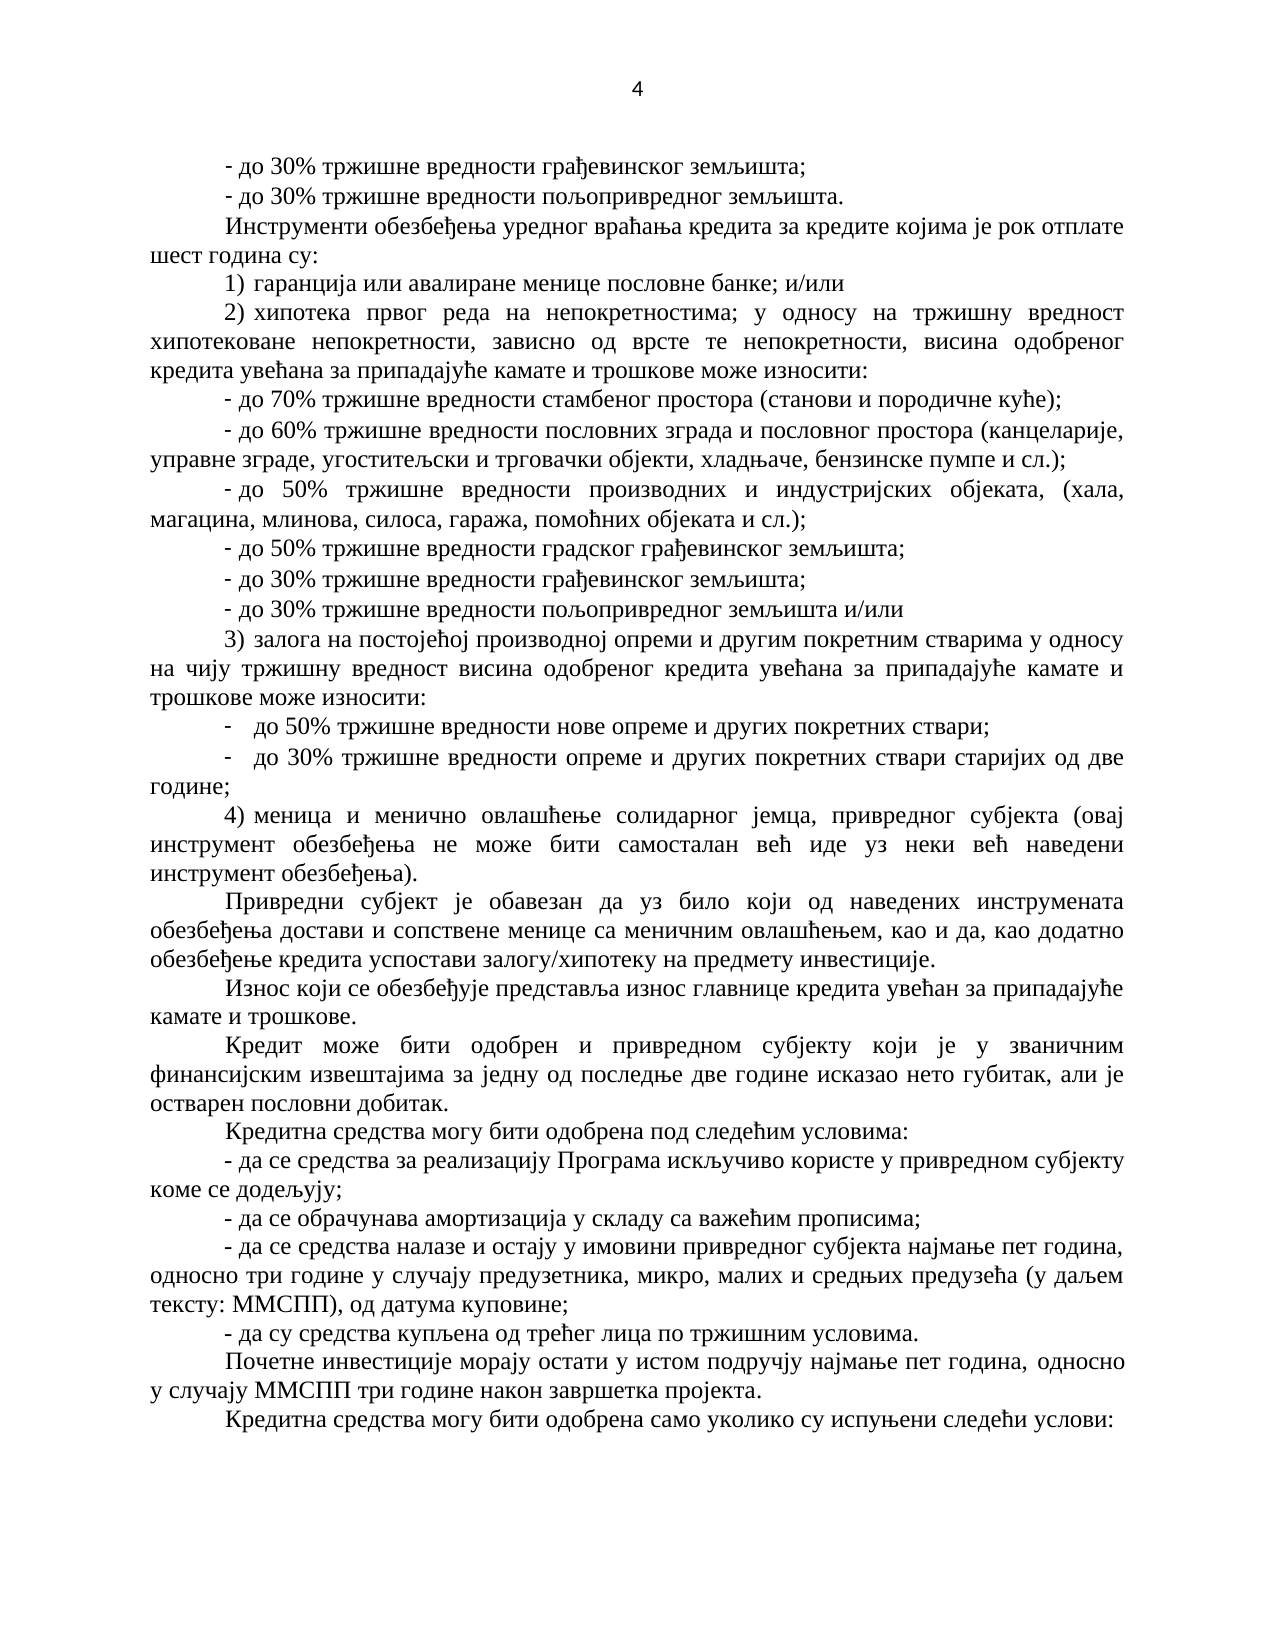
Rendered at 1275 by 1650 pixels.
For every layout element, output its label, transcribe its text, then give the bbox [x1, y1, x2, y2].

list до 50% тржишне вредности градског грађевинског земљишта; [150, 533, 1125, 563]
text Инструменти обезбеђења уредног враћања кредита за кредите којима је рок отплате шест година су: [150, 211, 1125, 268]
list залога на постојећој производној опреми и другим покретним стварима у односу на чију тржишну вредност висина одобреног кредита увећана за припадајуће камате и трошкове може износити: [150, 624, 1125, 710]
list до 30% тржишне вредности пољопривредног земљишта и/или [150, 594, 1125, 624]
list до 30% тржишне вредности грађевинског земљишта; [150, 563, 1125, 594]
text Износ који се обезбеђује представља износ главнице кредита увећан за припадајуће камате и трошкове. [150, 973, 1125, 1030]
list до 50% тржишне вредности производних и индустријских објеката, (хала, магацина, млинова, силоса, гаража, помоћних објеката и сл.); [150, 473, 1125, 533]
list до 70% тржишне вредности стамбеног простора (станови и породичне куће); [150, 383, 1125, 414]
text Кредитна средства могу бити одобрена само уколико су испуњени следећи услови: [150, 1404, 1125, 1433]
list хипотека првог реда на непокретностима; у односу на тржишну вредност хипотековане непокретности, зависно од врсте те непокретности, висина одобреног кредита увећана за припадајуће камате и трошкове може износити: [150, 297, 1125, 383]
list до 30% тржишне вредности опреме и других покретних ствари старијих од две године; [150, 741, 1125, 800]
list гаранција или авалиране менице пословне банке; и/или [150, 268, 1125, 297]
list меница и менично овлашћење солидарног јемца, привредног субјекта (овај инструмент обезбеђења не може бити самосталан већ иде уз неки већ наведени инструмент обезбеђења). [150, 800, 1125, 886]
list да се средства за реализацију Програма искључиво користе у привредном субјекту коме се додељују; [150, 1145, 1125, 1203]
list да се средства налазе и остају у имовини привредног субјекта најмање пет година, односно три године у случају предузетника, микро, малих и средњих предузећа (у даљем тексту: ММСПП), од датума куповине; [150, 1231, 1125, 1318]
list до 30% тржишне вредности пољопривредног земљишта. [150, 181, 1125, 211]
list до 50% тржишне вредности нове опреме и других покретних ствари; [150, 710, 1125, 741]
text Почетне инвестиције морају остати у истом подручју најмање пет година, односно у случају ММСПП три године након завршетка пројекта. [150, 1346, 1125, 1404]
list да се обрачунава амортизација у складу са важећим прописима; [150, 1203, 1125, 1231]
text Кредит може бити одобрен и привредном субјекту који је у званичним финансијским извештајима за једну од последње две године исказао нето губитак, али је остварен пословни добитак. [150, 1030, 1125, 1116]
list до 30% тржишне вредности грађевинског земљишта; [150, 150, 1125, 181]
list да су средства купљена од трећег лица по тржишним условима. [150, 1318, 1125, 1346]
text Привредни субјект је обавезан да уз било који од наведених инструмената обезбеђења достави и сопствене менице са меничним овлашћењем, као и да, као додатно обезбеђење кредита успостави залогу/хипотеку на предмету инвестиције. [150, 886, 1125, 973]
text Кредитна средства могу бити одобрена под следећим условима: [150, 1116, 1125, 1145]
